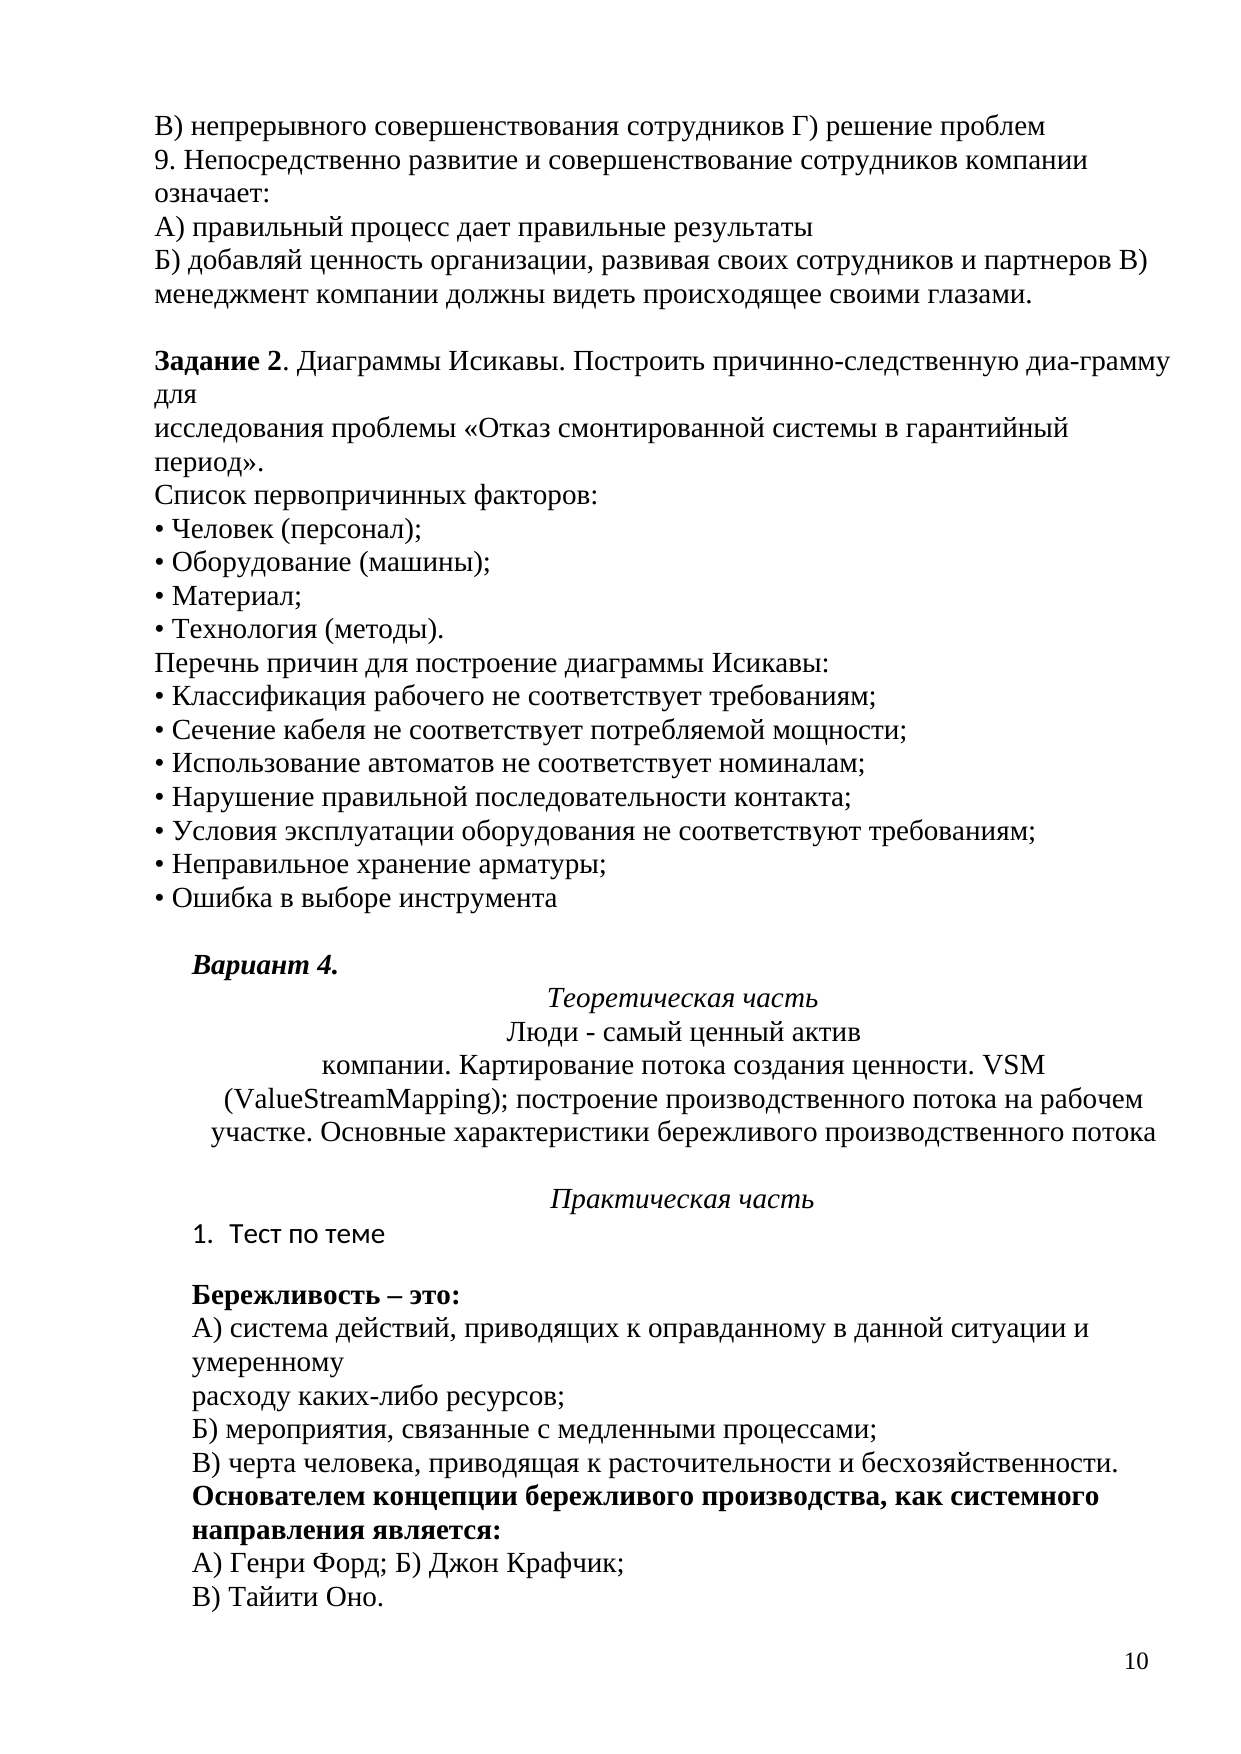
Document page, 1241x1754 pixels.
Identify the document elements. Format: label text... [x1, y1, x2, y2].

text В) черта человека, приводящая к расточительности и бесхозяйственности. [192, 1445, 1176, 1478]
text • Классификация рабочего не соответствует требованиям; [154, 678, 1176, 712]
text В) непрерывного совершенствования сотрудников Г) решение проблем [154, 108, 1176, 142]
text компании. Картирование потока создания ценности. VSM (ValueStreamMapping); построение производственного потока на рабочем участке. Основные характеристики бережливого производственного потока [192, 1047, 1176, 1148]
text • Материал; [154, 578, 1176, 611]
text А) система действий, приводящих к оправданному в данной ситуации и умеренному [192, 1311, 1176, 1378]
text 9. Непосредственно развитие и совершенствование сотрудников компании [154, 142, 1176, 175]
text Практическая часть [192, 1182, 1176, 1215]
text расходу каких-либо ресурсов; [192, 1378, 1176, 1411]
text Б) добавляй ценность организации, развивая своих сотрудников и партнеров В) [154, 242, 1176, 276]
text • Технология (методы). [154, 611, 1176, 645]
text • Ошибка в выборе инструмента [154, 880, 1176, 913]
text • Человек (персонал); [154, 511, 1176, 544]
text • Нарушение правильной последовательности контакта; [154, 779, 1176, 813]
list Тест по теме [192, 1215, 1176, 1251]
text Люди - самый ценный актив [192, 1014, 1176, 1047]
text В) Тайити Оно. [192, 1579, 1176, 1612]
text • Условия эксплуатации оборудования не соответствуют требованиям; [154, 813, 1176, 846]
text • Использование автоматов не соответствует номиналам; [154, 746, 1176, 779]
text менеджмент компании должны видеть происходящее своими глазами. [154, 276, 1176, 309]
text • Неправильное хранение арматуры; [154, 846, 1176, 880]
text Вариант 4. [192, 947, 1176, 980]
text А) Генри Форд; Б) Джон Крафчик; [192, 1545, 1176, 1579]
text • Оборудование (машины); [154, 544, 1176, 578]
text А) правильный процесс дает правильные результаты [154, 209, 1176, 242]
text Б) мероприятия, связанные с медленными процессами; [192, 1411, 1176, 1445]
text Основателем концепции бережливого производства, как системного направления является: [192, 1478, 1176, 1545]
text Теоретическая часть [192, 980, 1176, 1014]
text Перечнь причин для построение диаграммы Исикавы: [154, 645, 1176, 678]
text • Сечение кабеля не соответствует потребляемой мощности; [154, 712, 1176, 746]
text Задание 2. Диаграммы Исикавы. Построить причинно-следственную диа-грамму для [154, 343, 1176, 410]
text Бережливость – это: [192, 1277, 1176, 1311]
text Список первопричинных факторов: [154, 477, 1176, 511]
text исследования проблемы «Отказ смонтированной системы в гарантийный период». [154, 410, 1176, 477]
text означает: [154, 175, 1176, 209]
